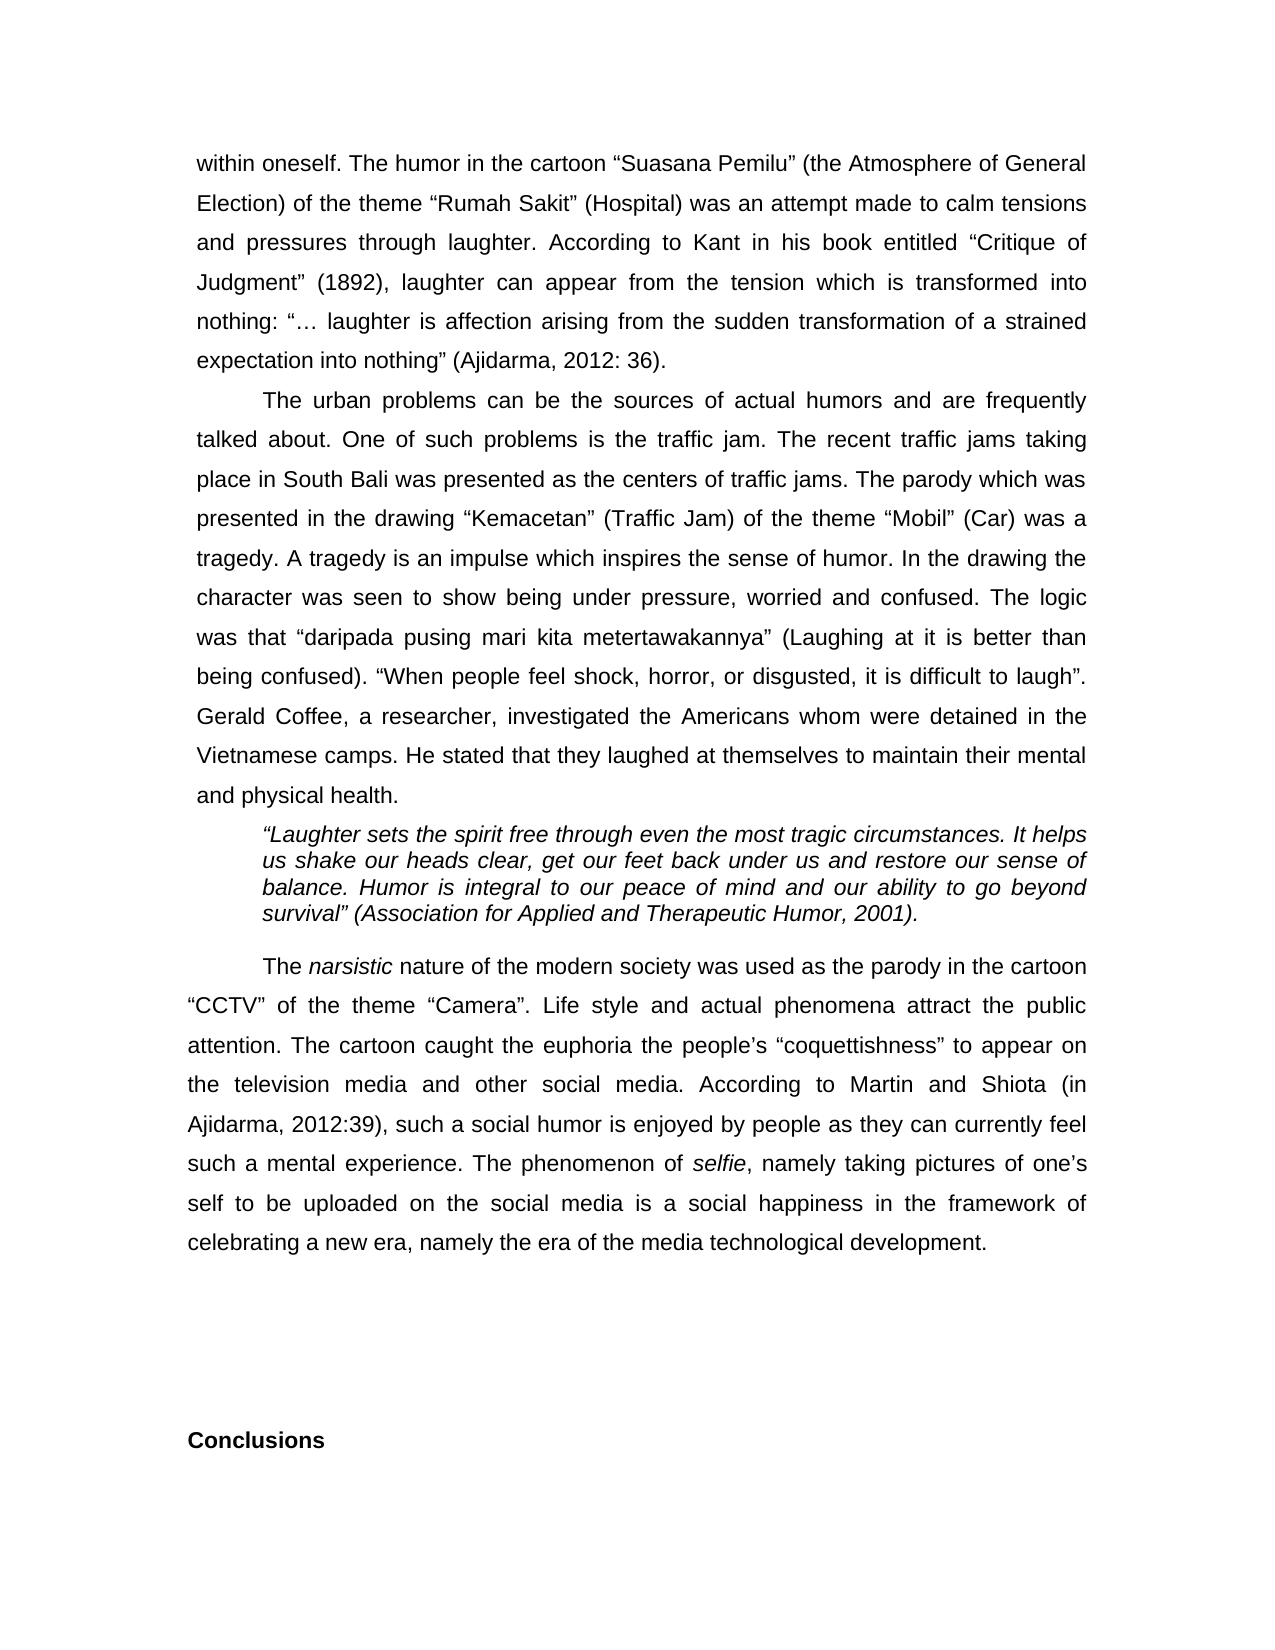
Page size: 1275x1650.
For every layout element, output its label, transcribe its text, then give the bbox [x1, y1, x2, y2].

text The urban problems can be the sources of actual humors and are frequently talked about. One of such problems is the traffic jam. The recent traffic jams taking place in South Bali was presented as the centers of traffic jams. The parody which was presented in the drawing “Kemacetan” (Traffic Jam) of the theme “Mobil” (Car) was a tragedy. A tragedy is an impulse which inspires the sense of humor. In the drawing the character was seen to show being under pressure, worried and confused. The logic was that “daripada pusing mari kita metertawakannya” (Laughing at it is better than being confused). “When people feel shock, horror, or disgusted, it is difficult to laugh”. Gerald Coffee, a researcher, investigated the Americans whom were detained in the Vietnamese camps. He stated that they laughed at themselves to maintain their mental and physical health. [196, 387, 1087, 808]
text The narsistic nature of the modern society was used as the parody in the cartoon “CCTV” of the theme “Camera”. Life style and actual phenomena attract the public attention. The cartoon caught the euphoria the people’s “coquettishness” to appear on the television media and other social media. According to Martin and Shiota (in Ajidarma, 2012:39), such a social humor is enjoyed by people as they can currently feel such a mental experience. The phenomenon of selfie, namely taking pictures of one’s self to be uploaded on the social media is a social happiness in the framework of celebrating a new era, namely the era of the media technological development. [187, 953, 1087, 1256]
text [196, 150, 1087, 374]
text “Laughter sets the spirit free through even the most tragic circumstances. It helps us shake our heads clear, get our feet back under us and restore our sense of balance. Humor is integral to our peace of mind and our ability to go beyond survival” (Association for Applied and Therapeutic Humor, 2001). [262, 821, 1087, 927]
text Conclusions [187, 1427, 1087, 1453]
